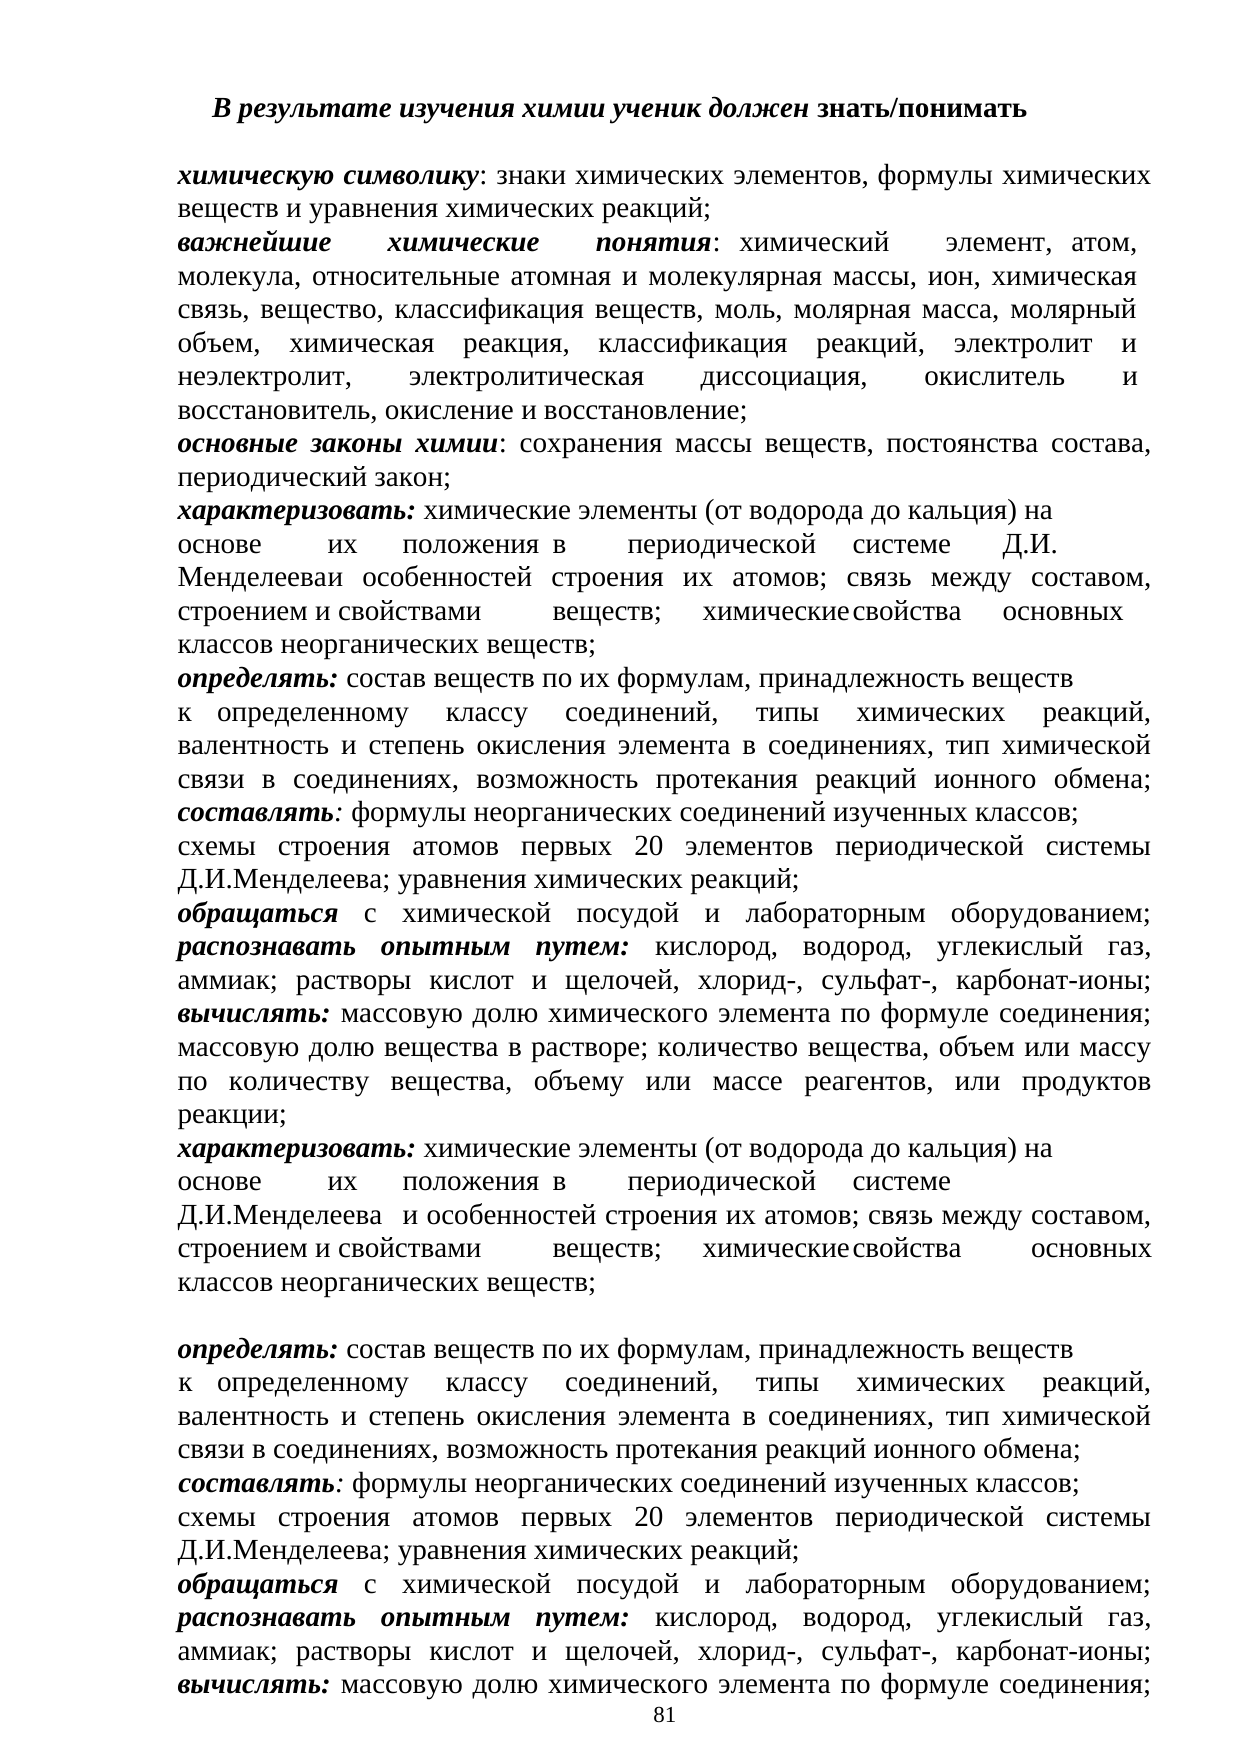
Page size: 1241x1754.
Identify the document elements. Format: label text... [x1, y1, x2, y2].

text важнейшие химические понятия: химический элемент, атом, молекула, относительные атомная и молекулярная массы, ион, химическая связь, вещество, классификация веществ, моль, молярная масса, молярный объем, химическая реакция, классификация реакций, электролит и неэлектролит, электролитическая диссоциация, окислитель и восстановитель, окисление и восстановление; [177, 224, 1138, 425]
text основе их положения в периодической системе Д.И.Менделеева и особенностей строения их атомов; связь между составом, строением и свойствами веществ; химические свойства основных классов неорганических веществ; [177, 1163, 1152, 1297]
text основные законы химии: сохранения массы веществ, постоянства состава, периодический закон; [177, 425, 1152, 492]
text основе их положения в периодической системе Д.И. Менделеева и особенностей строения их атомов; связь между составом, строением и свойствами веществ; химические свойства основных классов неорганических веществ; [177, 526, 1152, 660]
text составлять: формулы неорганических соединений изученных классов; [178, 1465, 1152, 1499]
text определять: состав веществ по их формулам, принадлежность веществ [177, 1331, 1152, 1364]
text химическую символику: знаки химических элементов, формулы химических веществ и уравнения химических реакций; [177, 157, 1152, 224]
text характеризовать: химические элементы (от водорода до кальция) на [177, 492, 1152, 526]
list определенному классу соединений, типы химических реакций, валентность и степень окисления элемента в соединениях, тип химической связи в соединениях, возможность протекания реакций ионного обмена; составлять: формулы неорганических соединений изученных классов; [177, 694, 1152, 828]
text схемы строения атомов первых 20 элементов периодической системы Д.И.Менделеева; уравнения химических реакций; [177, 828, 1152, 895]
text характеризовать: химические элементы (от водорода до кальция) на [177, 1130, 1152, 1163]
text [177, 1566, 1152, 1700]
list определенному классу соединений, типы химических реакций, валентность и степень окисления элемента в соединениях, тип химической связи в соединениях, возможность протекания реакций ионного обмена; [177, 1364, 1152, 1465]
text определять: состав веществ по их формулам, принадлежность веществ [177, 660, 1152, 694]
text схемы строения атомов первых 20 элементов периодической системы Д.И.Менделеева; уравнения химических реакций; [177, 1499, 1152, 1566]
text В результате изучения химии ученик должен знать/понимать [177, 90, 1112, 123]
